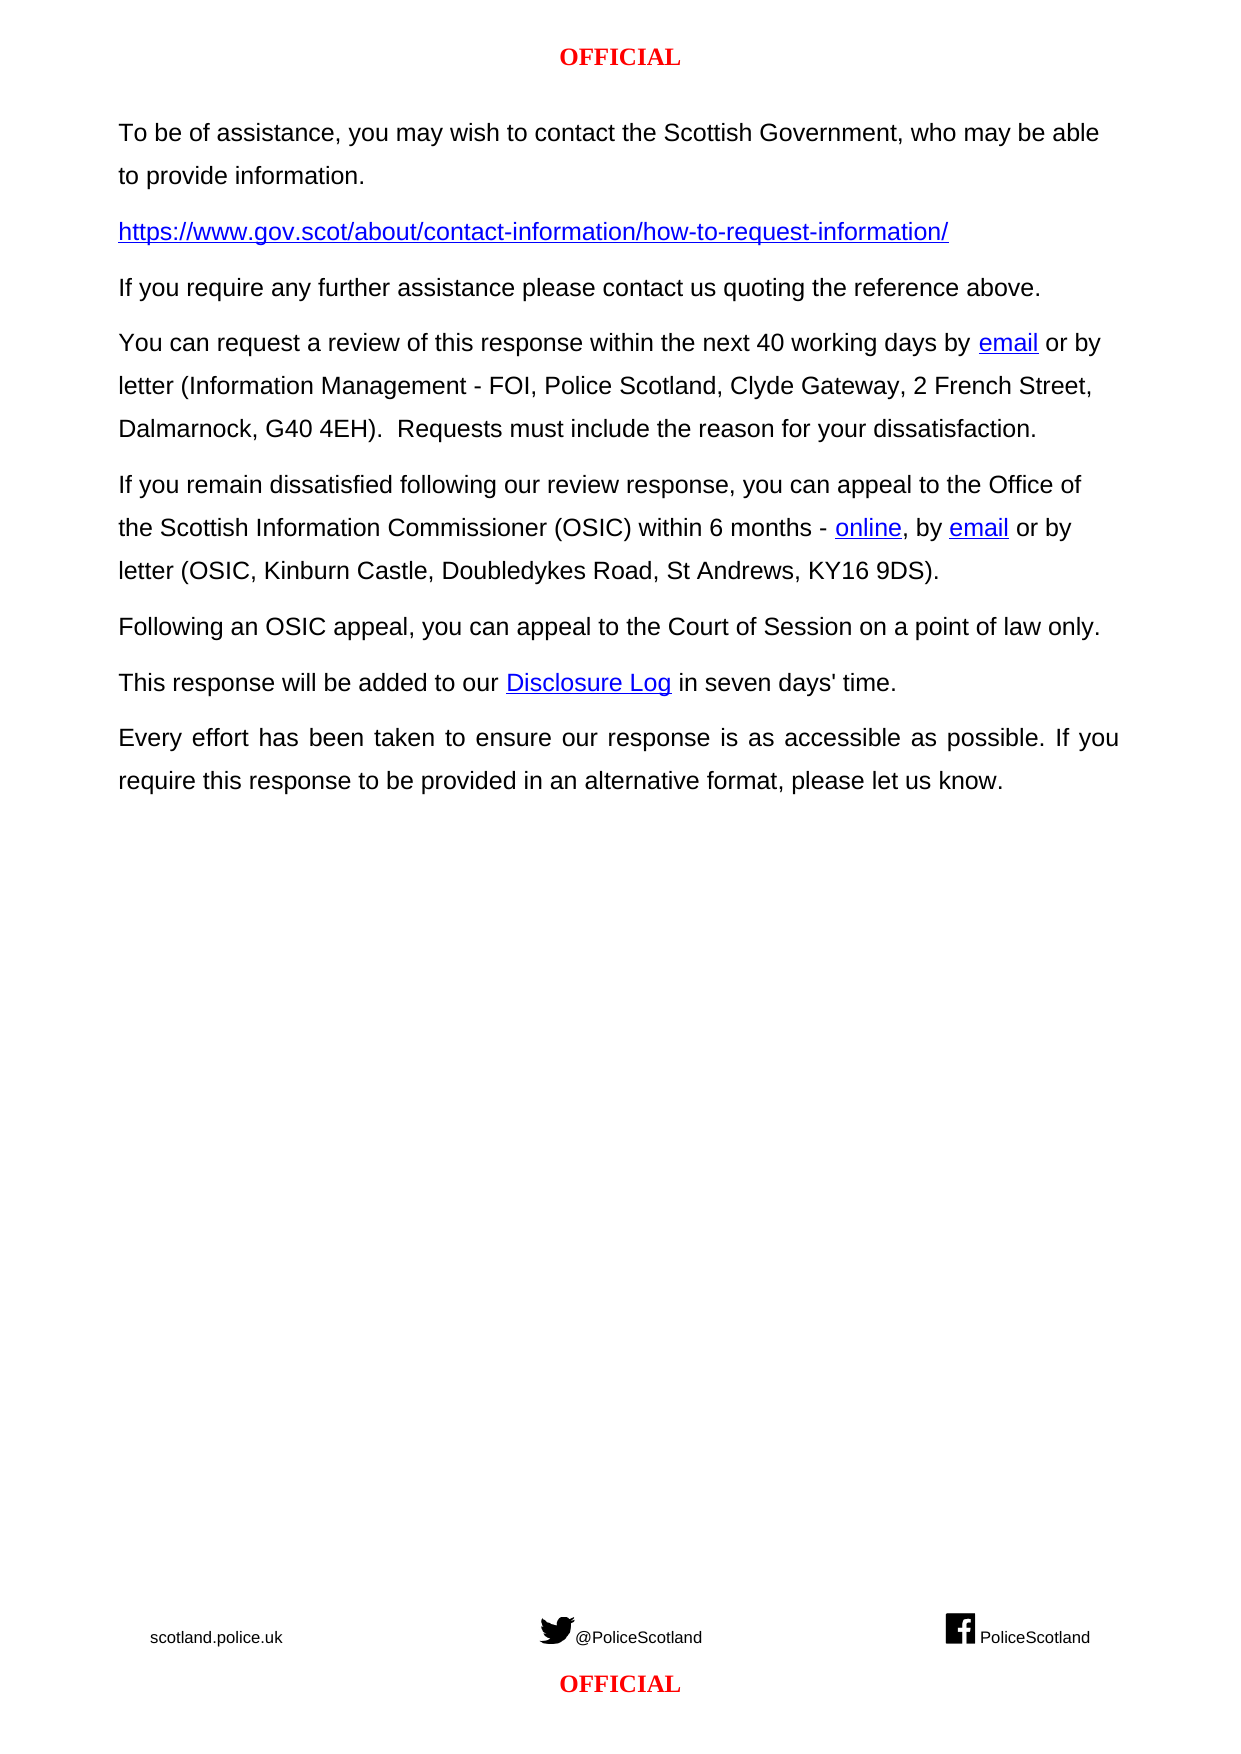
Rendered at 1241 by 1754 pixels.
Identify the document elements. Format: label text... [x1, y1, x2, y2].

text https://www.gov.scot/about/contact-information/how-to-request-information/ [118, 217, 1122, 246]
text If you remain dissatisfied following our review response, you can appeal to the Office of the Scottish Information Commissioner (OSIC) within 6 months - online, by email or by letter (OSIC, Kinburn Castle, Doubledykes Road, St Andrews, KY16 9DS). [118, 470, 1122, 585]
text This response will be added to our Disclosure Log in seven days' time. [118, 667, 1122, 696]
picture [538, 1617, 575, 1644]
text Following an OSIC appeal, you can appeal to the Court of Session on a point of law only. [118, 612, 1122, 641]
text To be of assistance, you may wish to contact the Scottish Government, who may be able to provide information. [118, 118, 1122, 190]
picture [945, 1613, 976, 1644]
text You can request a review of this response within the next 40 working days by email or by letter (Information Management - FOI, Police Scotland, Clyde Gateway, 2 French Street, Dalmarnock, G40 4EH). Requests must include the reason for your dissatisfaction. [118, 328, 1122, 443]
text Every effort has been taken to ensure our response is as accessible as possible. If you require this response to be provided in an alternative format, please let us know. [118, 723, 1122, 795]
text If you require any further assistance please contact us quoting the reference above. [118, 272, 1122, 301]
